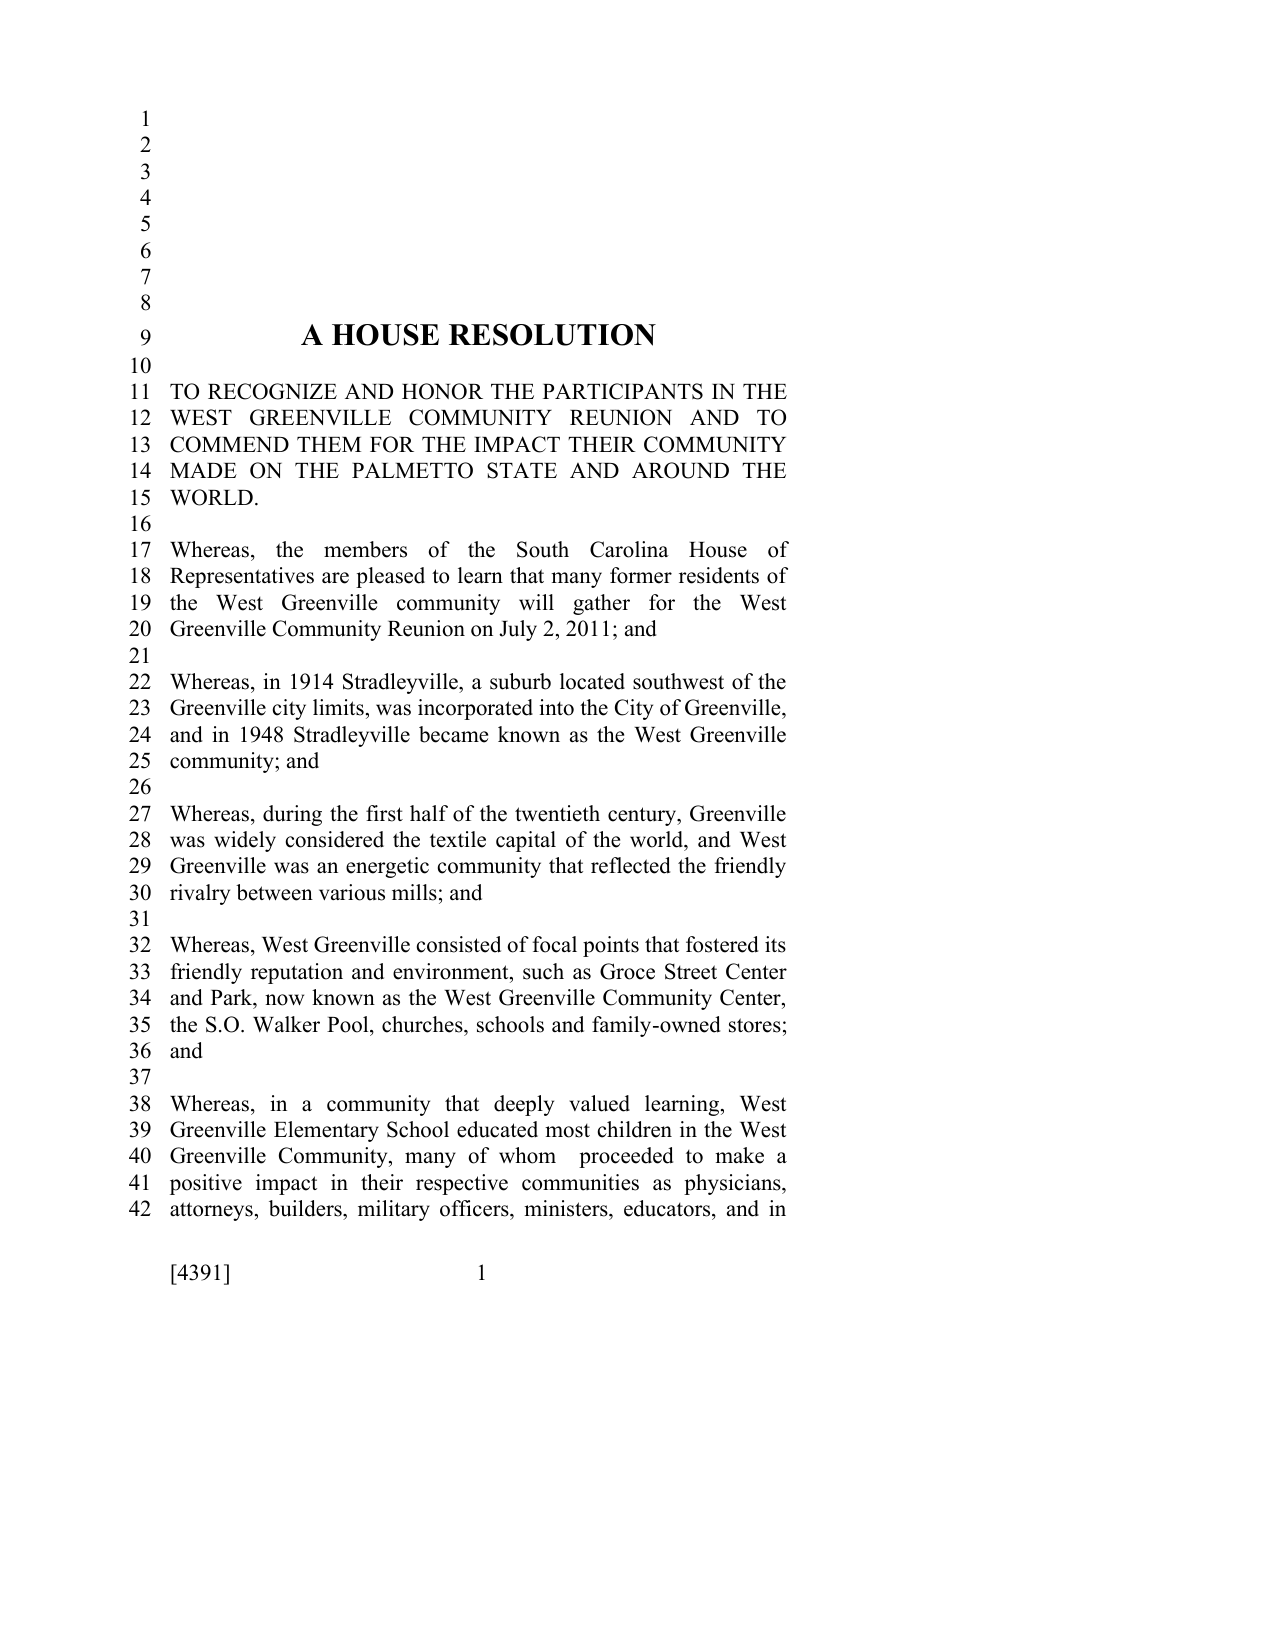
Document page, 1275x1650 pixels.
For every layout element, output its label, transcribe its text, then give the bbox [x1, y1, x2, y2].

text Whereas, West Greenville consisted of focal points that fostered its friendly reputation and environment, such as Groce Street Center and Park, now known as the West Greenville Community Center, the S.O. Walker Pool, churches, schools and family-owned stores; and [169, 932, 787, 1063]
text TO RECOGNIZE AND HONOR THE PARTICIPANTS IN THE WEST GREENVILLE COMMUNITY REUNION AND TO COMMEND THEM FOR THE IMPACT THEIR COMMUNITY MADE ON THE PALMETTO STATE AND AROUND THE WORLD. [169, 378, 787, 510]
text Whereas, during the first half of the twentieth century, Greenville was widely considered the textile capital of the world, and West Greenville was an energetic community that reflected the friendly rivalry between various mills; and [169, 800, 787, 905]
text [169, 1090, 787, 1221]
text A HOUSE RESOLUTION [169, 316, 787, 352]
text Whereas, the members of the South Carolina House of Representatives are pleased to learn that many former residents of the West Greenville community will gather for the West Greenville Community Reunion on July 2, 2011; and [169, 536, 787, 642]
text Whereas, in 1914 Stradleyville, a suburb located southwest of the Greenville city limits, was incorporated into the City of Greenville, and in 1948 Stradleyville became known as the West Greenville community; and [169, 668, 787, 773]
